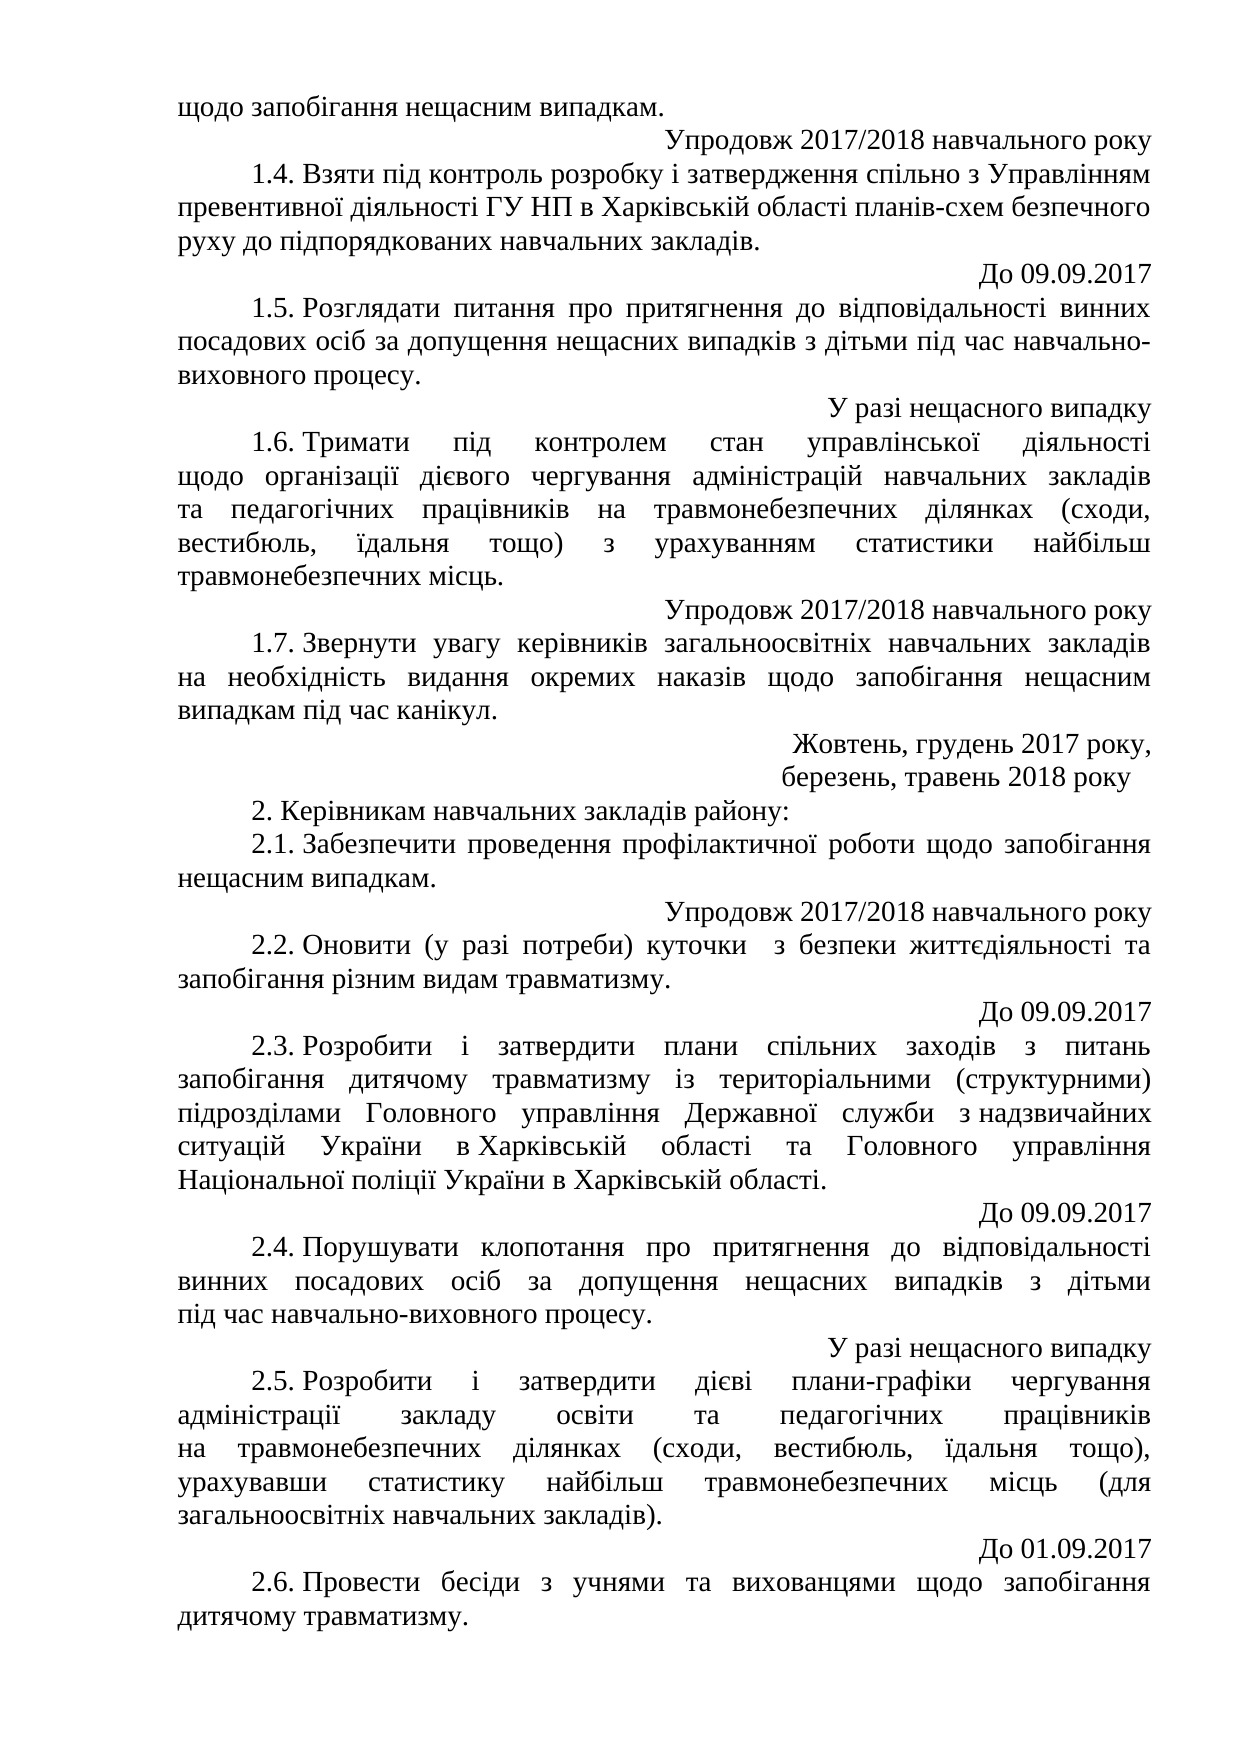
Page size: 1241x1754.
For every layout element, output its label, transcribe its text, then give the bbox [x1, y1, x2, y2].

text Упродовж 2017/2018 навчального року [215, 592, 1152, 625]
text 2.1. Забезпечити проведення профілактичної роботи щодо запобігання нещасним випадкам. [177, 827, 1152, 894]
text 2.6. Провести бесіди з учнями та вихованцями щодо запобігання дитячому травматизму. [177, 1564, 1152, 1632]
text 1.7. Звернути увагу керівників загальноосвітніх навчальних закладів на необхідність видання окремих наказів щодо запобігання нещасним випадкам під час канікул. [177, 625, 1152, 726]
text Жовтень, грудень 2017 року, [177, 726, 1152, 759]
text 2.2. Оновити (у разі потреби) куточки з безпеки життєдіяльності та запобігання різним видам травматизму. [177, 927, 1152, 994]
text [177, 89, 1152, 122]
text 2.5. Розробити і затвердити дієві плани-графіки чергування адміністрації закладу освіти та педагогічних працівників на травмонебезпечних ділянках (сходи, вестибюль, їдальня тощо), урахувавши статистику найбільш травмонебезпечних місць (для загальноосвітніх навчальних закладів). [177, 1363, 1152, 1531]
text 2.3. Розробити і затвердити плани спільних заходів з питань запобігання дитячому травматизму із територіальними (структурними) підрозділами Головного управління Державної служби з надзвичайних ситуацій України в Харківській області та Головного управління Національної поліції України в Харківській області. [177, 1028, 1152, 1196]
text Упродовж 2017/2018 навчального року [215, 894, 1152, 927]
text До 09.09.2017 [177, 1196, 1152, 1229]
text У разі нещасного випадку [177, 391, 1152, 424]
text До 01.09.2017 [177, 1531, 1152, 1564]
text 2.4. Порушувати клопотання про притягнення до відповідальності винних посадових осіб за допущення нещасних випадків з дітьми під час навчально-виховного процесу. [177, 1229, 1152, 1330]
text Упродовж 2017/2018 навчального року [177, 122, 1152, 156]
text 1.5. Розглядати питання про притягнення до відповідальності винних посадових осіб за допущення нещасних випадків з дітьми під час навчально-виховного процесу. [177, 290, 1152, 391]
text 2. Керівникам навчальних закладів району: [177, 793, 1152, 827]
text березень, травень 2018 року [177, 759, 1152, 793]
text До 09.09.2017 [177, 994, 1152, 1028]
text 1.4. Взяти під контроль розробку і затвердження спільно з Управлінням превентивної діяльності ГУ НП в Харківській області планів-схем безпечного руху до підпорядкованих навчальних закладів. [177, 156, 1152, 256]
text 1.6. Тримати під контролем стан управлінської діяльності щодо організації дієвого чергування адміністрацій навчальних закладів та педагогічних працівників на травмонебезпечних ділянках (сходи, вестибюль, їдальня тощо) з урахуванням статистики найбільш травмонебезпечних місць. [177, 424, 1152, 592]
text У разі нещасного випадку [177, 1330, 1152, 1363]
text До 09.09.2017 [177, 256, 1152, 290]
